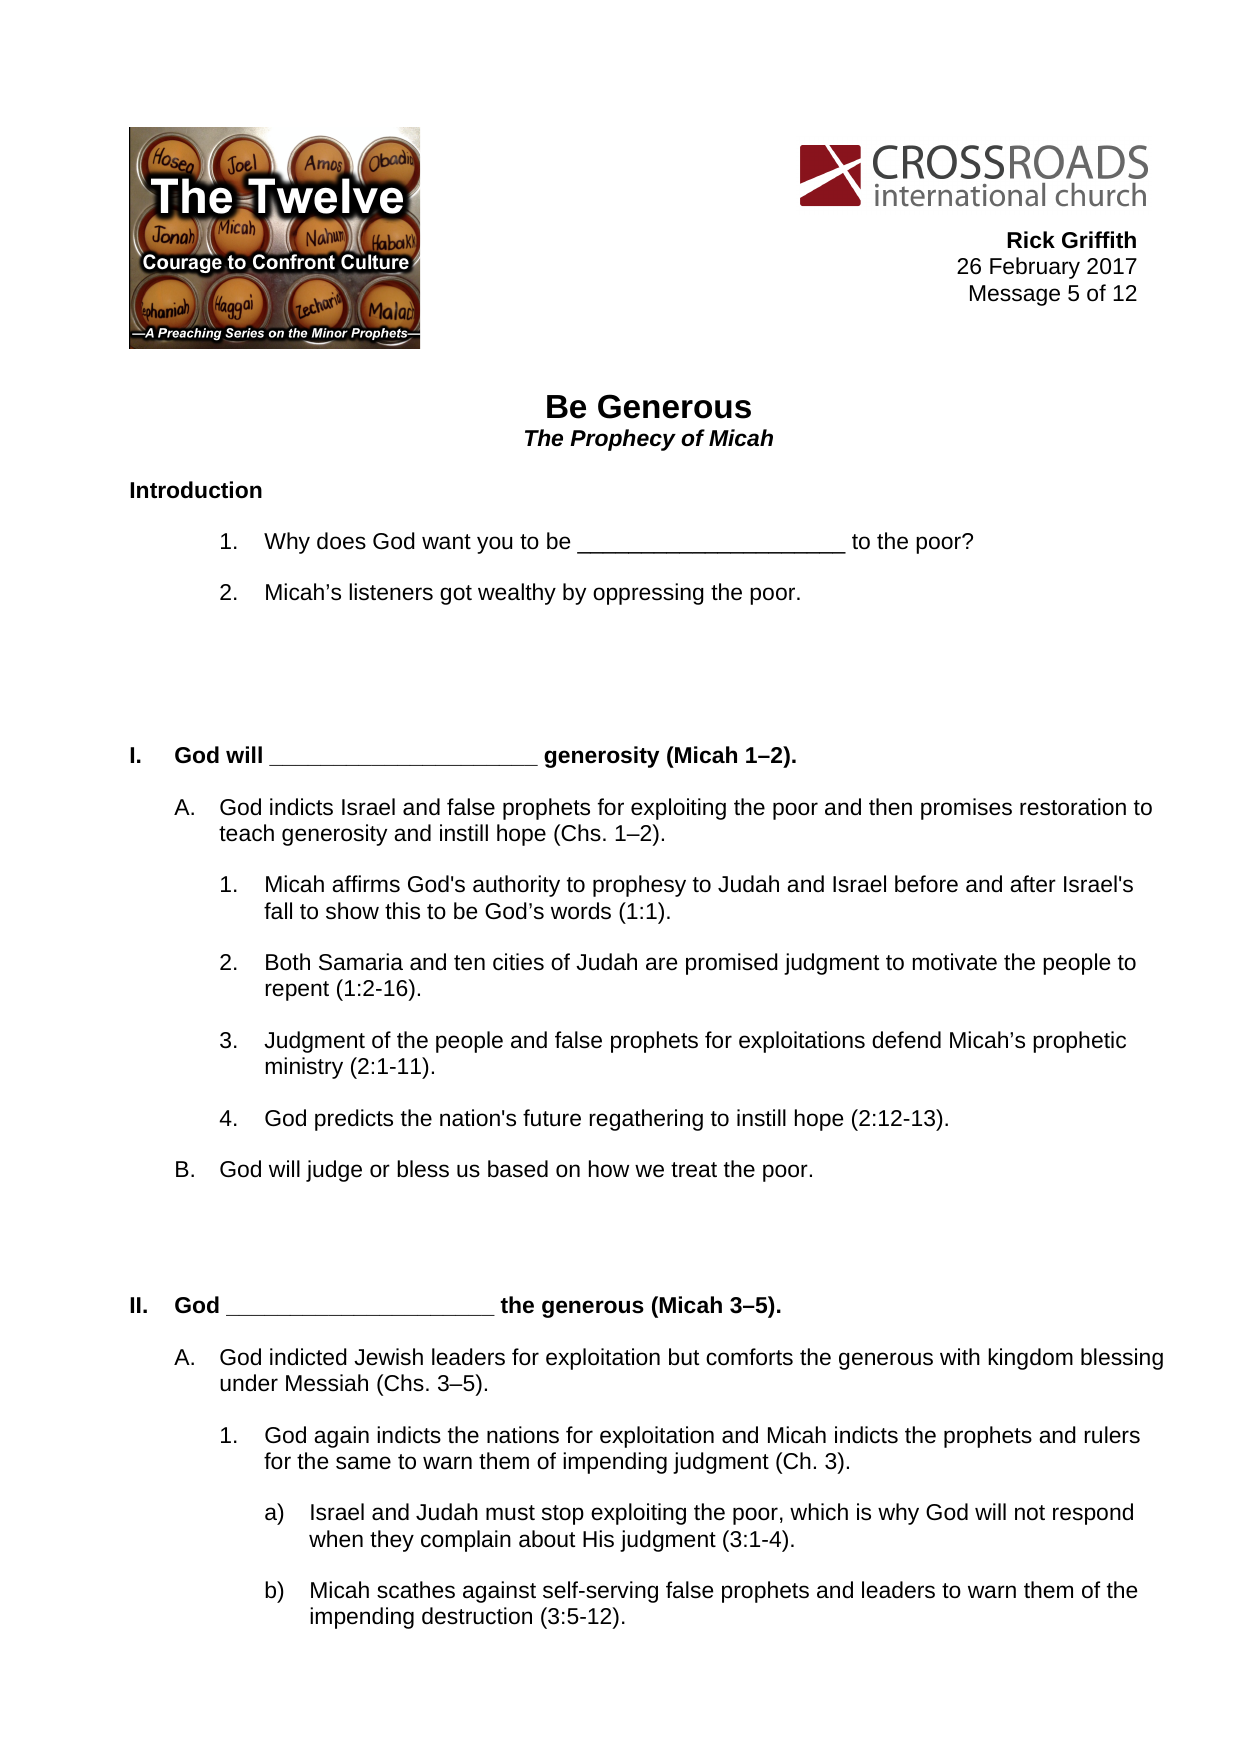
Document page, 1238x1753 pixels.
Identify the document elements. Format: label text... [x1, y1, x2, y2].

subtitle Both Samaria and ten cities of Judah are promised judgment to motivate the people to repent (1:2-16). [219, 949, 1167, 1002]
subtitle Micah scathes against self-serving false prophets and leaders to warn them of the impending destruction (3:5-12). [264, 1577, 1167, 1630]
subtitle II. God _____________________ the generous (Micah 3–5). [129, 1292, 1167, 1319]
subtitle I. God will _____________________ generosity (Micah 1–2). [129, 742, 1167, 769]
subtitle Judgment of the people and false prophets for exploitations defend Micah’s prophetic ministry (2:1-11). [219, 1027, 1167, 1079]
subtitle Israel and Judah must stop exploiting the poor, which is why God will not respond when they complain about His judgment (3:1-4). [264, 1499, 1167, 1552]
subtitle God will judge or bless us based on how we treat the poor. [174, 1156, 1167, 1182]
subtitle God predicts the nation's future regathering to instill hope (2:12-13). [219, 1104, 1167, 1131]
subtitle God again indicts the nations for exploitation and Micah indicts the prophets and rulers for the same to warn them of impending judgment (Ch. 3). [219, 1422, 1167, 1474]
subtitle Micah affirms God's authority to prophesy to Judah and Israel before and after Israel's fall to show this to be God’s words (1:1). [219, 871, 1167, 924]
subtitle Why does God want you to be _____________________ to the poor? [219, 528, 1168, 554]
picture [796, 136, 1153, 215]
subtitle God indicts Israel and false prophets for exploiting the poor and then promises restoration to teach generosity and instill hope (Chs. 1–2). [174, 794, 1167, 846]
text Be Generous [129, 387, 1168, 425]
subtitle God indicted Jewish leaders for exploitation but comforts the generous with kingdom blessing under Messiah (Chs. 3–5). [174, 1344, 1167, 1397]
subtitle Introduction [129, 477, 1168, 503]
subtitle Micah’s listeners got wealthy by oppressing the poor. [219, 579, 1168, 606]
text The Prophecy of Micah [129, 425, 1168, 452]
picture [129, 127, 421, 349]
